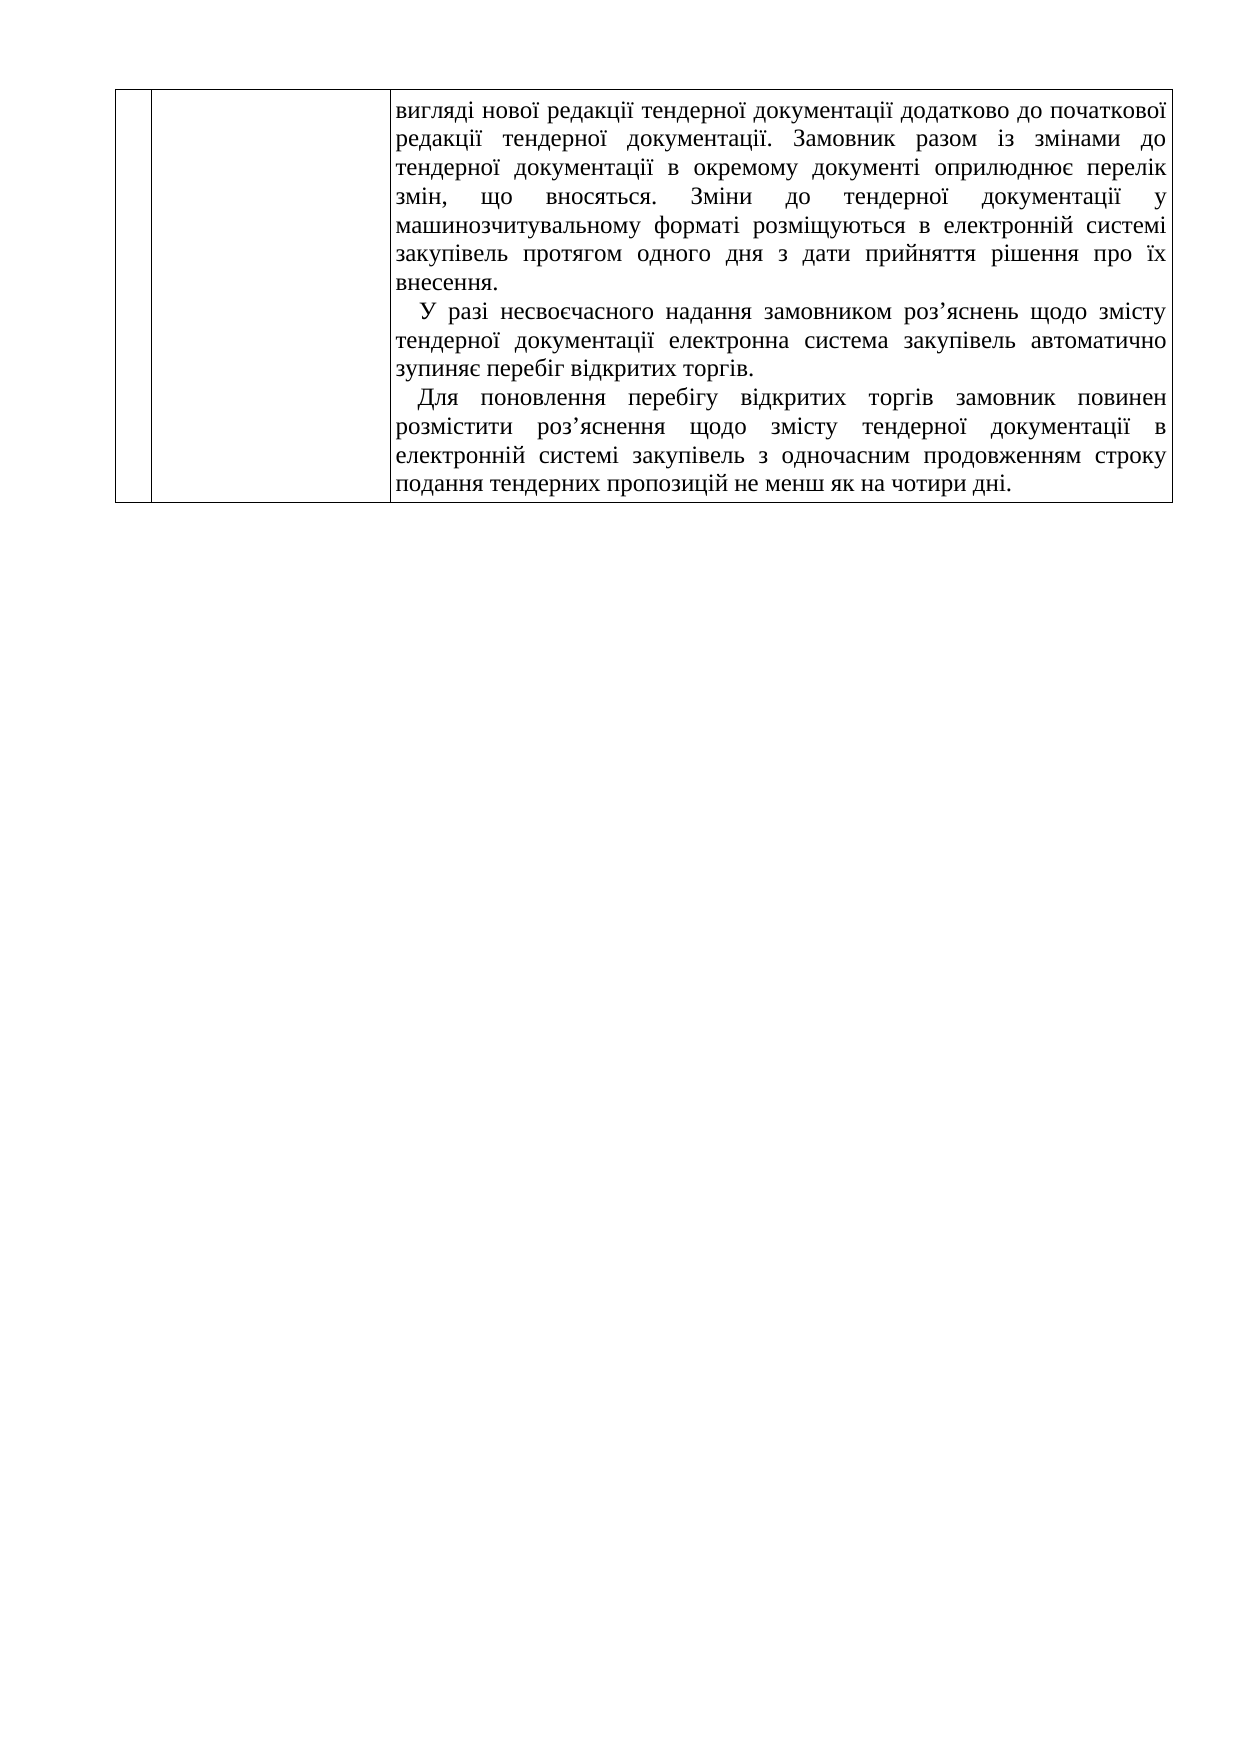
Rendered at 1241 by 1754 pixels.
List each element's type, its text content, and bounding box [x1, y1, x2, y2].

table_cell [391, 90, 1172, 502]
table_cell 2 [116, 90, 151, 502]
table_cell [152, 90, 390, 502]
